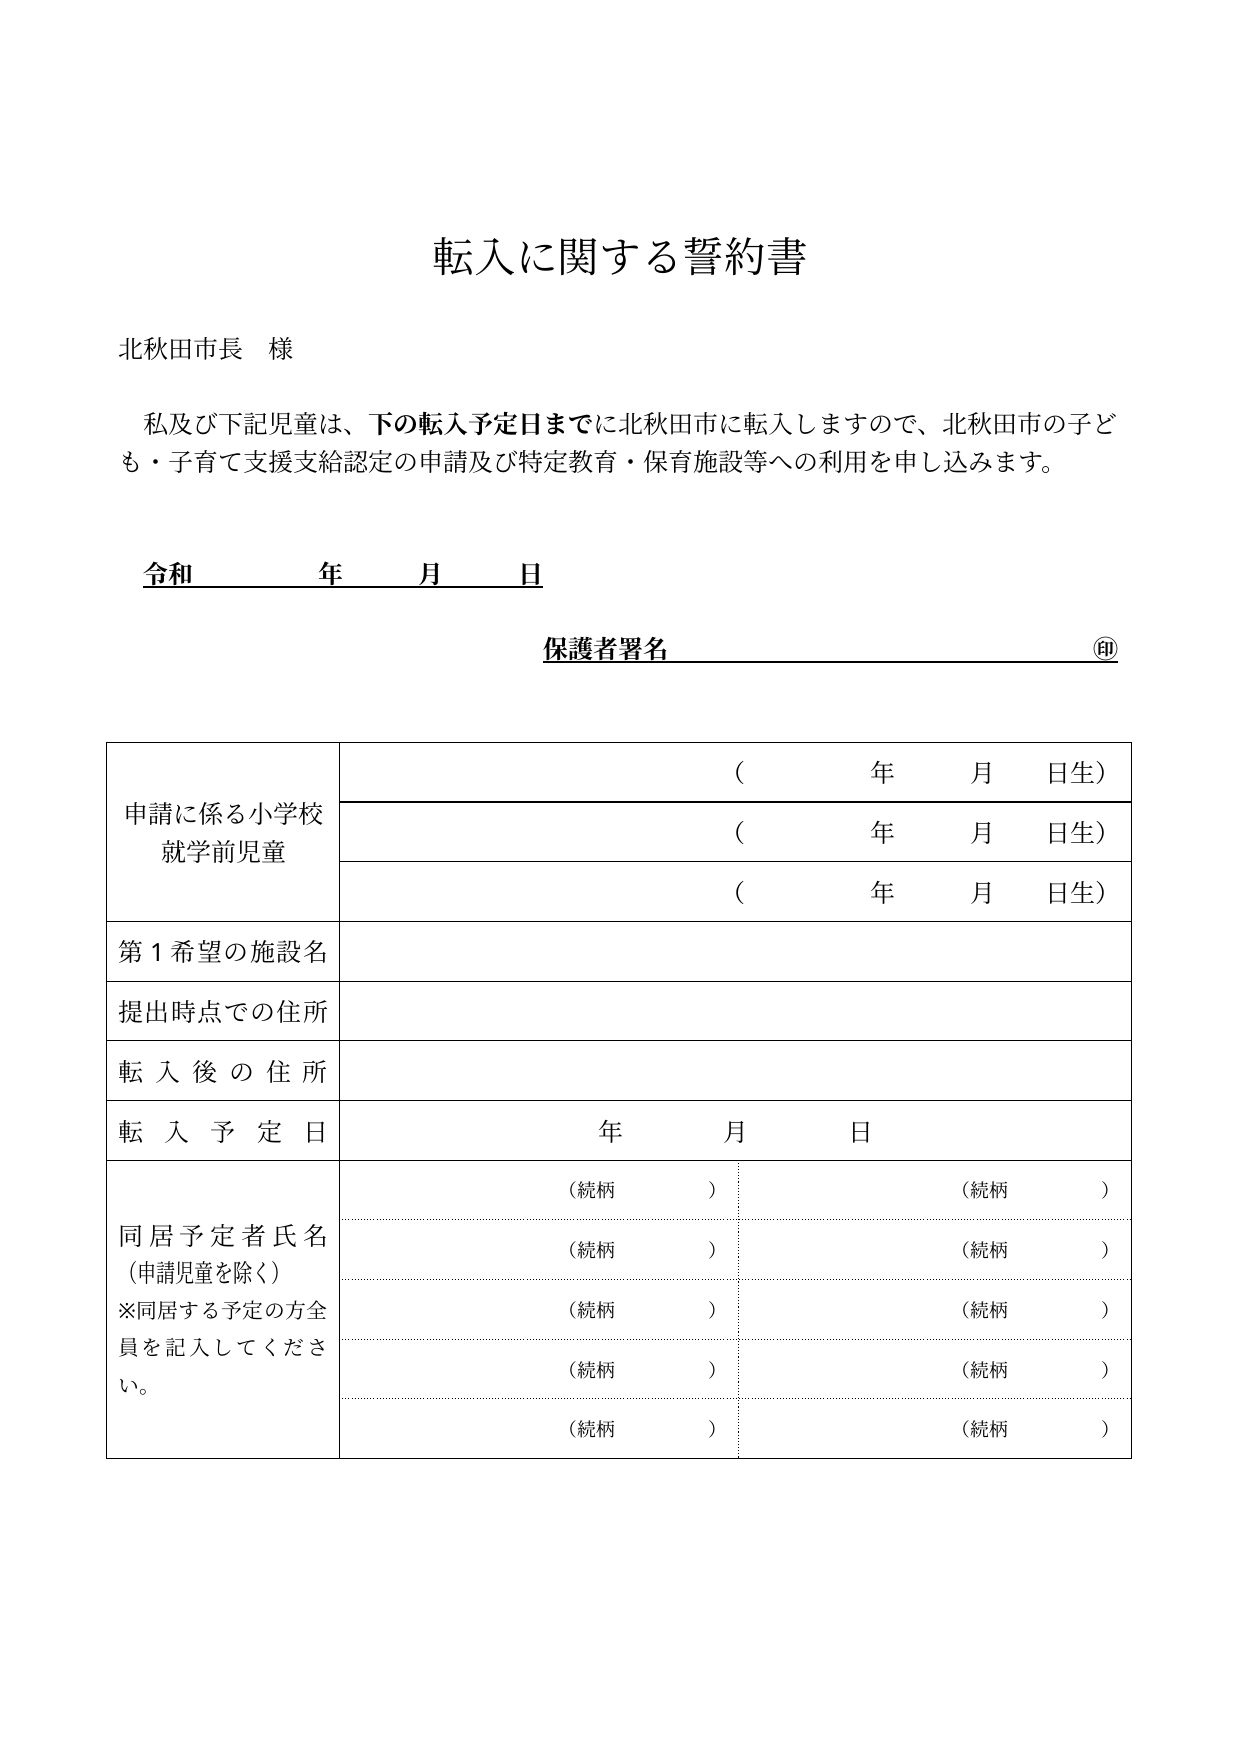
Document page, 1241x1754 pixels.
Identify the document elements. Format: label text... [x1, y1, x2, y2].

table_cell [340, 982, 1131, 1040]
table_cell 提出時点での住所 [107, 982, 339, 1040]
table_cell （続柄 ） [738, 1219, 1131, 1279]
table_cell 同居予定者氏名 （申請児童を除く） ※同居する予定の方全員を記入してください。 [107, 1161, 339, 1458]
text 保護者署名 ㊞ [118, 629, 1122, 667]
text 私及び下記児童は、下の転入予定日までに北秋田市に転入しますので、北秋田市の子ども・子育て支援支給認定の申請及び特定教育・保育施設等への利用を申し込みます。 [118, 404, 1122, 479]
table_cell （続柄 ） [738, 1339, 1131, 1398]
text 北秋田市長 様 [118, 329, 1122, 367]
table_cell （続柄 ） [738, 1279, 1131, 1339]
table_cell （続柄 ） [738, 1398, 1131, 1458]
text 令和 年 月 日 [118, 554, 1122, 592]
table_cell （ 年 月 日生） [340, 803, 1131, 861]
table_cell 年 月 日 [340, 1101, 1131, 1159]
table_cell 第1希望の施設名 [107, 922, 339, 981]
table_header （ 年 月 日生） [340, 743, 1131, 801]
table_cell （続柄 ） [340, 1279, 738, 1339]
table_cell [340, 922, 1131, 981]
table_cell （続柄 ） [340, 1161, 738, 1219]
table_cell （続柄 ） [340, 1339, 738, 1398]
table_cell （ 年 月 日生） [340, 862, 1131, 921]
table_cell （続柄 ） [738, 1161, 1131, 1219]
table_cell 転入予定日 [107, 1101, 339, 1159]
text 転入に関する誓約書 [118, 217, 1122, 292]
table_cell （続柄 ） [340, 1219, 738, 1279]
table_header 申請に係る小学校 就学前児童 [107, 743, 339, 921]
table_cell 転入後の住所 [107, 1041, 339, 1100]
table_cell [340, 1041, 1131, 1100]
table_cell （続柄 ） [340, 1398, 738, 1458]
